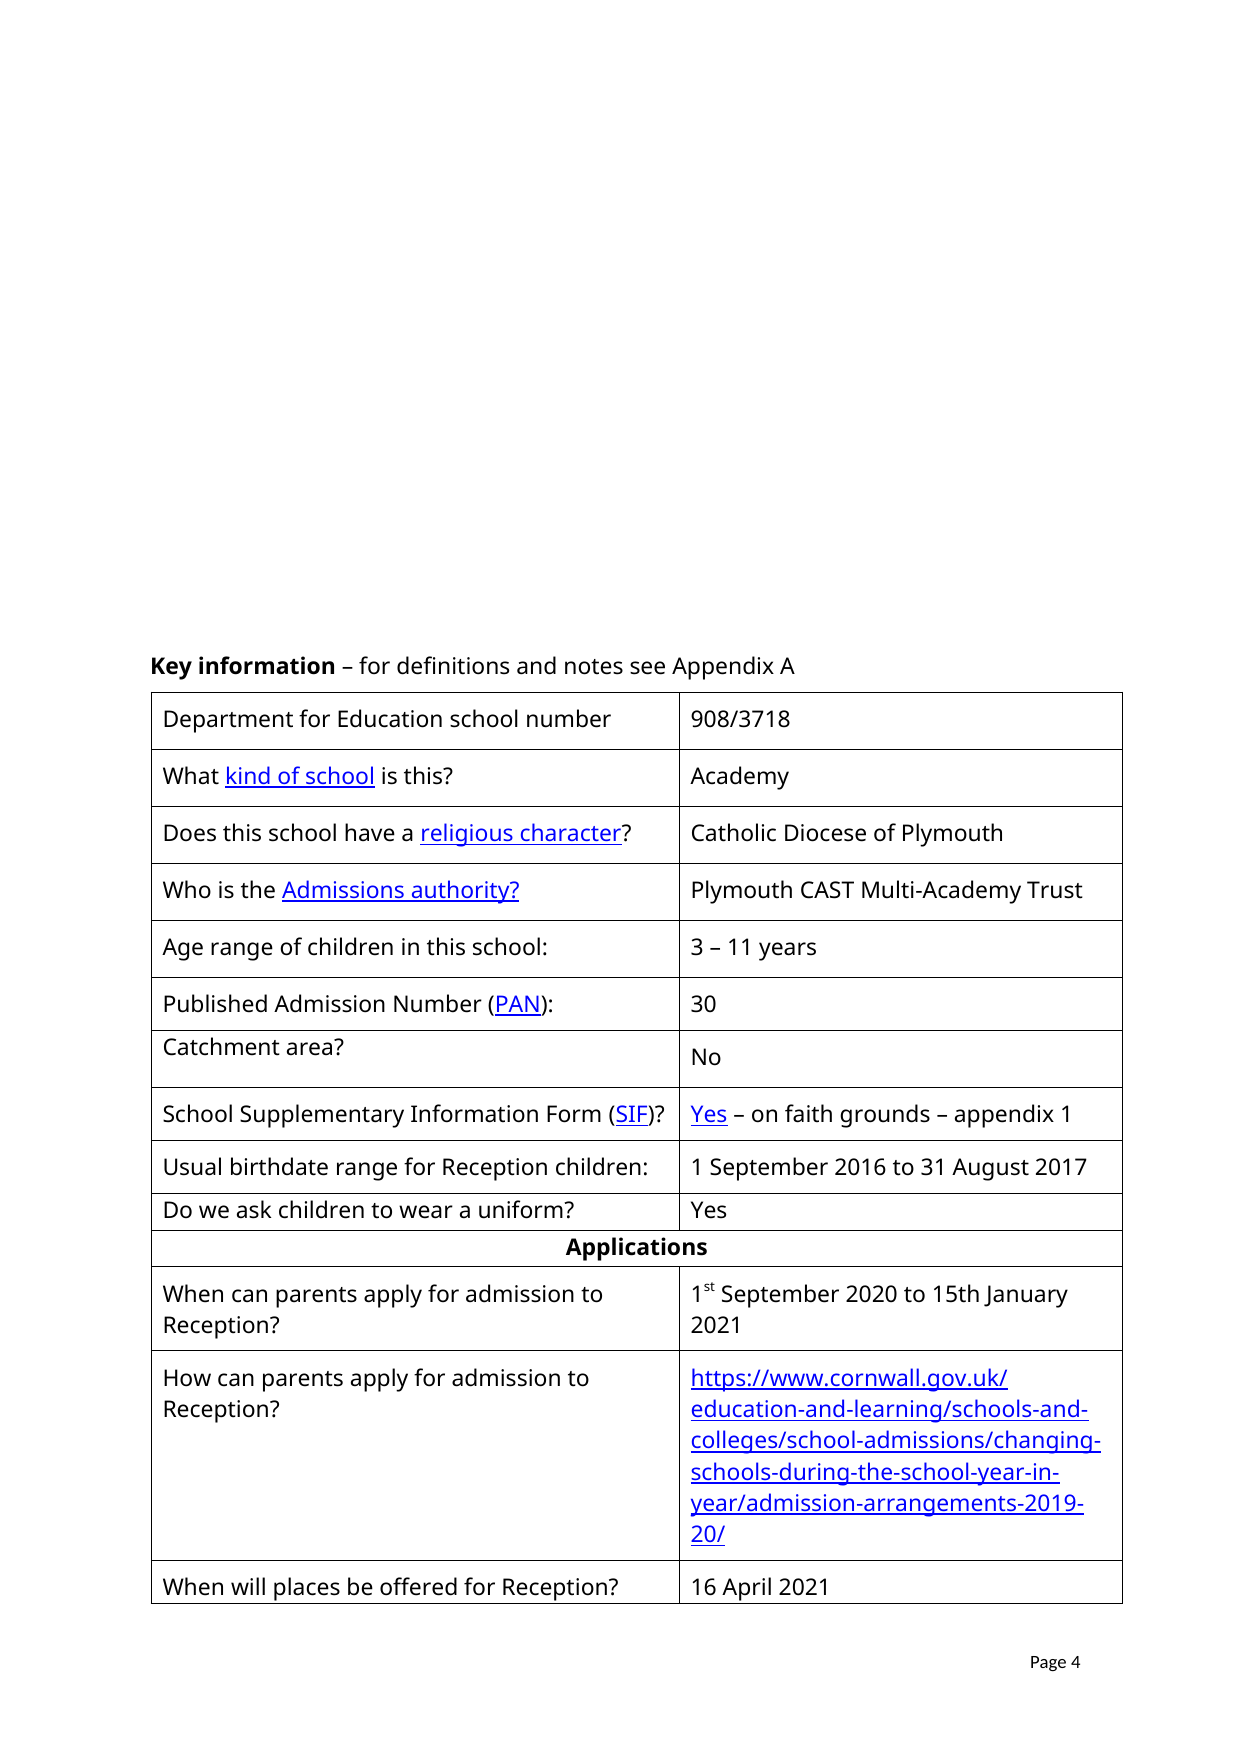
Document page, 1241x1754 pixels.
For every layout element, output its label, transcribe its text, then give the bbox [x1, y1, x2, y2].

table_header Department for Education school number [152, 693, 679, 749]
table_cell [945, 978, 1122, 1030]
text Key information – for definitions and notes see Appendix A [150, 650, 1090, 681]
table_cell 1 September 2016 to 31 August 2017 [680, 1141, 1122, 1193]
table_cell Usual birthdate range for Reception children: [152, 1141, 679, 1193]
table_cell What kind of school is this? [152, 750, 679, 806]
table_cell School Supplementary Information Form (SIF)? [152, 1088, 679, 1140]
table_cell Do we ask children to wear a uniform? [152, 1194, 679, 1229]
table_cell Yes [680, 1194, 1122, 1229]
table_cell Catchment area? [152, 1031, 679, 1087]
table_cell Catholic Diocese of Plymouth [680, 807, 1122, 863]
table_cell 3 – 11 years [680, 921, 1122, 977]
table_cell Applications [152, 1231, 1122, 1266]
table_cell Who is the Admissions authority? [152, 864, 679, 919]
table_cell 1st September 2020 to 15th January 2021 [680, 1267, 1122, 1350]
table_cell How can parents apply for admission to Reception? [152, 1351, 679, 1560]
table_header 908/3718 [680, 693, 1122, 749]
table_cell Published Admission Number (PAN): [152, 978, 679, 1030]
table_cell Age range of children in this school: [152, 921, 679, 977]
table_cell https://www.cornwall.gov.uk/education-and-learning/schools-and-colleges/school-admissions/changing-schools-during-the-school-year-in-year/admission-arrangements-2019-20/ [680, 1351, 1122, 1560]
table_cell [152, 1561, 679, 1602]
table_cell No [680, 1031, 1122, 1087]
table_cell When can parents apply for admission to Reception? [152, 1267, 679, 1350]
table_cell 30 [680, 978, 945, 1030]
table_cell Does this school have a religious character? [152, 807, 679, 863]
table_cell Yes – on faith grounds – appendix 1 [680, 1088, 1122, 1140]
table_cell 16 April 2021 [680, 1561, 1122, 1602]
table_cell Academy [680, 750, 1122, 806]
table_cell Plymouth CAST Multi-Academy Trust [680, 864, 1122, 919]
